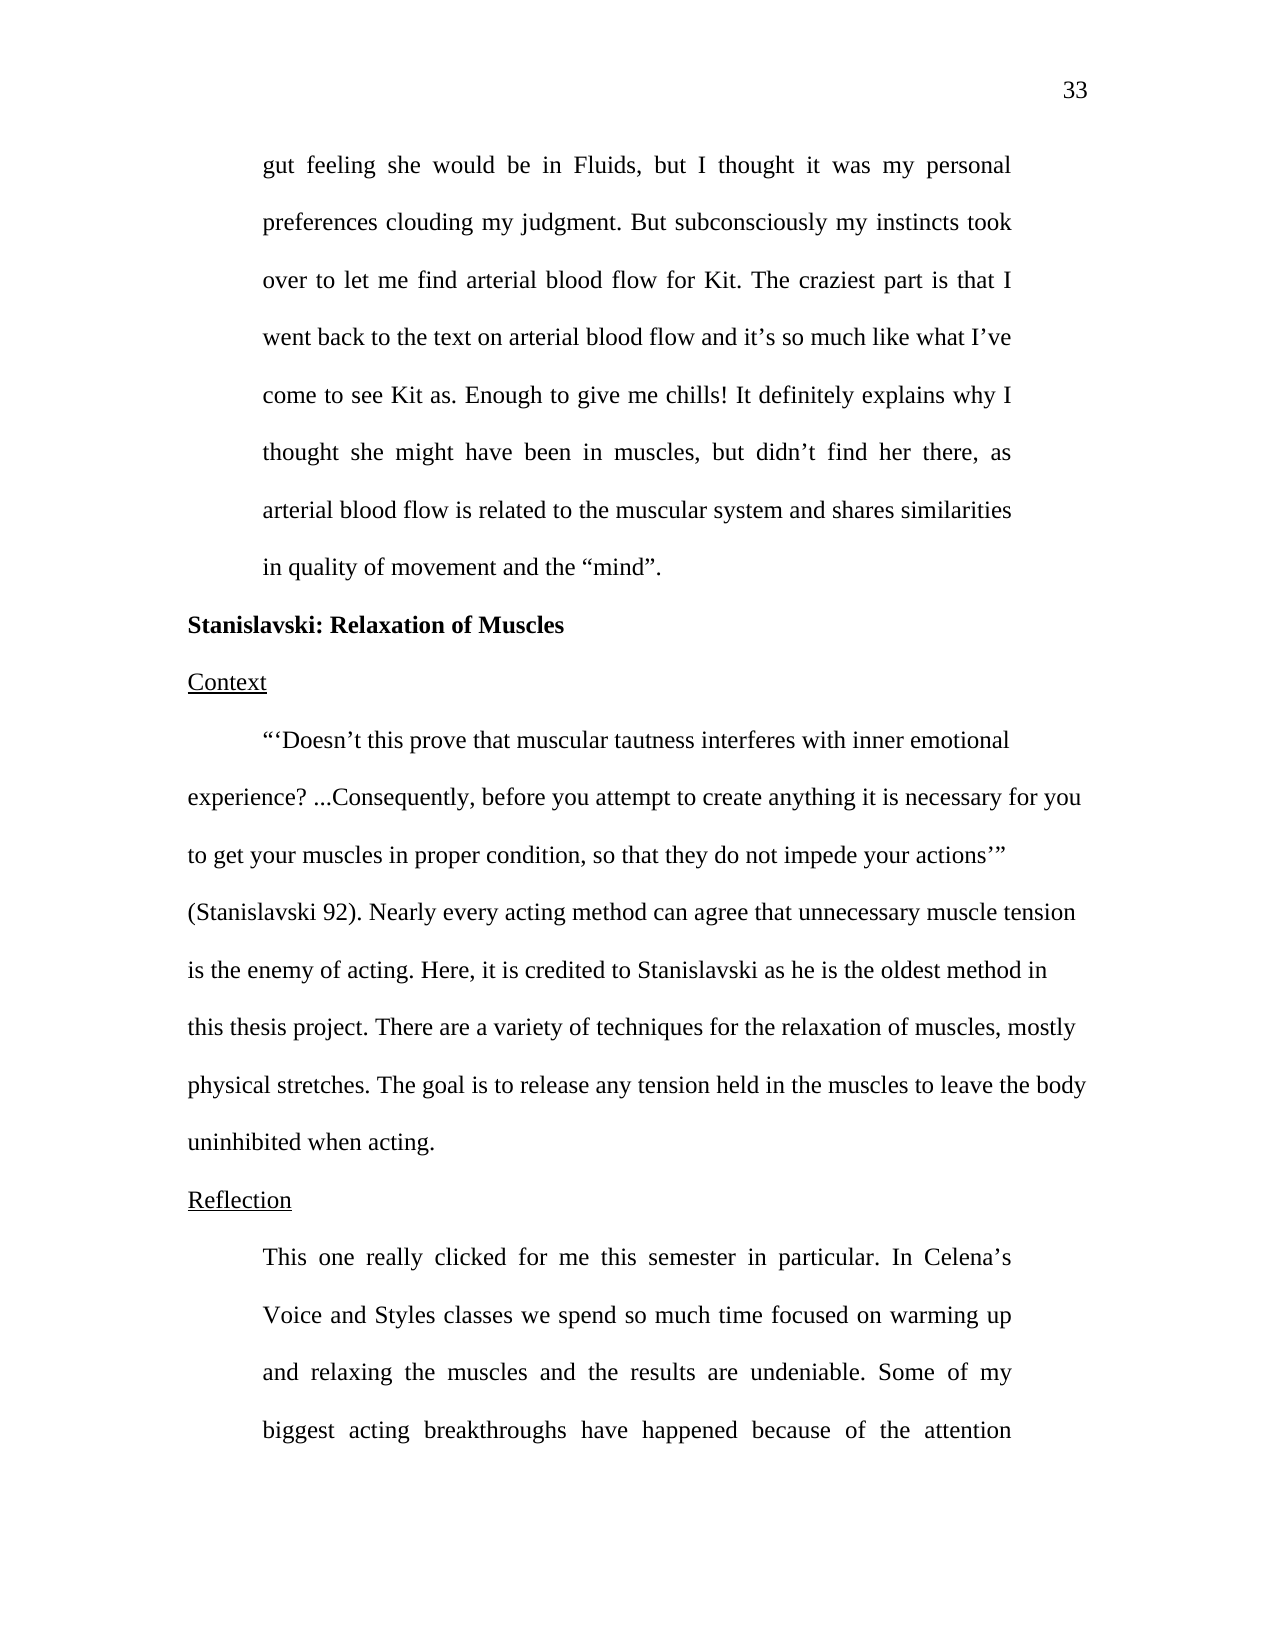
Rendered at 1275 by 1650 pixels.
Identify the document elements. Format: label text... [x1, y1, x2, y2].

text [262, 150, 1012, 581]
text Stanislavski: Relaxation of Muscles [187, 610, 1087, 639]
text Context [187, 667, 1087, 696]
text “‘Doesn’t this prove that muscular tautness interferes with inner emotional experience? ...Consequently, before you attempt to create anything it is necessary for you to get your muscles in proper condition, so that they do not impede your actions’” (Stanislavski 92). Nearly every acting method can agree that unnecessary muscle tension is the enemy of acting. Here, it is credited to Stanislavski as he is the oldest method in this thesis project. There are a variety of techniques for the relaxation of muscles, mostly physical stretches. The goal is to release any tension held in the muscles to leave the body uninhibited when acting. [187, 725, 1087, 1156]
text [262, 1242, 1012, 1444]
text Reflection [187, 1185, 1087, 1214]
